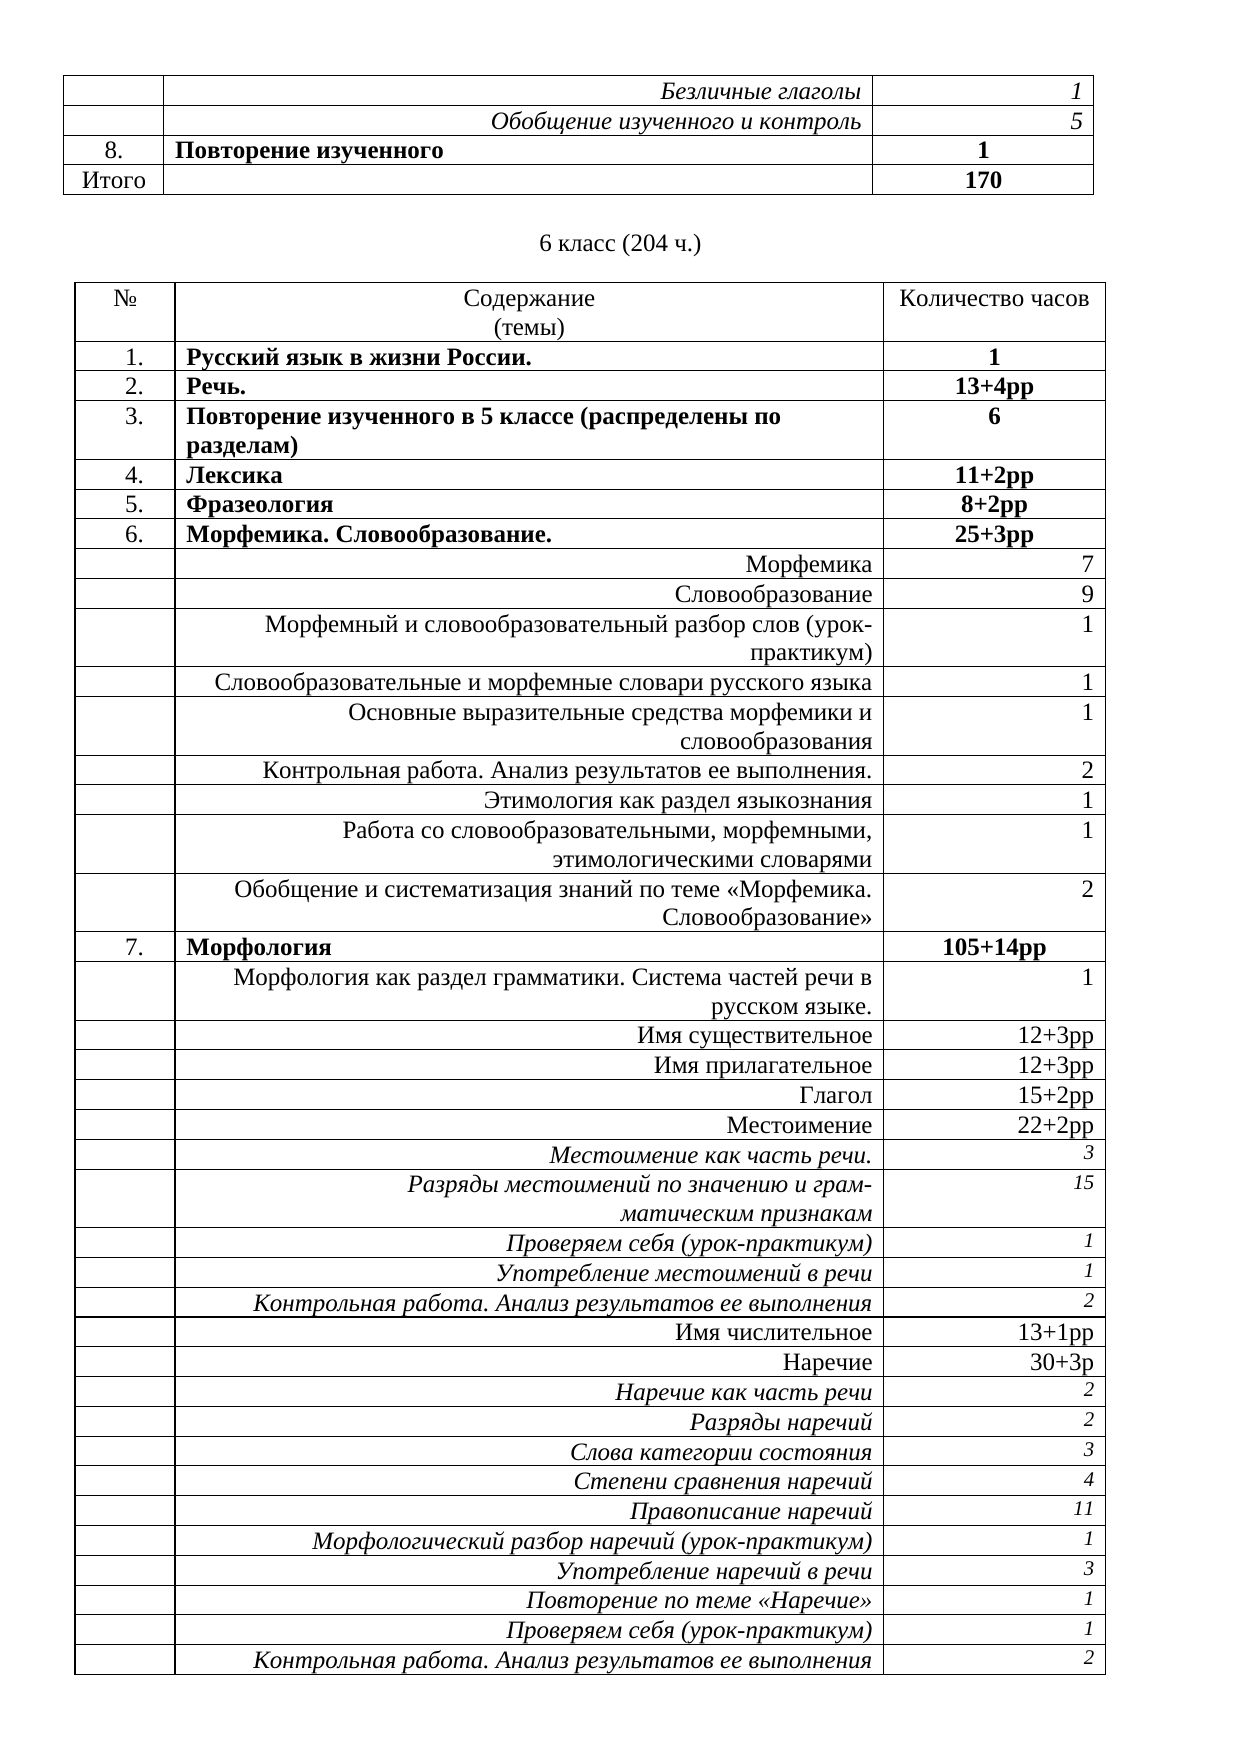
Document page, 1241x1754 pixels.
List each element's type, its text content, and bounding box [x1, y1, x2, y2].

table_cell 1 [884, 962, 1105, 1019]
table_cell Морфемный и словообразовательный разбор слов (урок-практикум) [176, 609, 883, 666]
table_cell Контрольная работа. Анализ результатов ее выполнения [176, 1645, 883, 1674]
table_cell Употребление наречий в речи [176, 1556, 883, 1584]
table_cell [76, 371, 174, 400]
table_cell [76, 401, 174, 459]
table_cell Проверяем себя (урок-практикум) [176, 1615, 883, 1644]
table_cell 8+2рр [884, 490, 1105, 518]
table_cell [76, 1526, 174, 1555]
table_cell 1 [873, 136, 1093, 164]
table_cell [76, 874, 174, 931]
table_header Количество часов [884, 283, 1105, 341]
table_cell Основные выразительные средства морфемики и словообразования [176, 697, 883, 754]
table_cell 1 [884, 1615, 1105, 1644]
table_cell 13+4рр [884, 371, 1105, 400]
table_cell [164, 165, 872, 194]
table_cell [76, 1258, 174, 1287]
table_cell 25+3рр [884, 519, 1105, 548]
table_cell Повторение изученного [164, 136, 872, 164]
table_cell Русский язык в жизни России. [176, 342, 883, 370]
table_cell 2 [884, 756, 1105, 784]
table_cell [76, 460, 174, 488]
table_cell Контрольная работа. Анализ результатов ее выполнения [176, 1288, 883, 1316]
table_header Содержание (темы) [176, 283, 883, 341]
table_cell [76, 609, 174, 666]
table_cell Морфология как раздел грамматики. Система частей речи в русском языке. [176, 962, 883, 1019]
table_cell 3 [884, 1556, 1105, 1584]
table_cell [76, 667, 174, 696]
table_cell 2 [884, 1645, 1105, 1674]
table_cell [76, 1080, 174, 1109]
table_header № [76, 283, 174, 341]
table_cell Имя существительное [176, 1021, 883, 1049]
table_cell 5 [873, 106, 1093, 134]
table_cell [76, 1140, 174, 1168]
table_cell 105+14рр [884, 932, 1105, 961]
table_cell [76, 1170, 174, 1227]
table_cell 22+2рр [884, 1110, 1105, 1139]
table_cell 12+3рр [884, 1050, 1105, 1079]
table_cell [76, 756, 174, 784]
table_cell Обобщение изученного и контроль [164, 106, 872, 134]
table_cell Контрольная работа. Анализ результатов ее выполнения. [176, 756, 883, 784]
table_cell [76, 1110, 174, 1139]
table_cell 3 [884, 1140, 1105, 1168]
table_cell [64, 76, 163, 105]
table_cell 1 [884, 667, 1105, 696]
table_cell [76, 1228, 174, 1257]
table_cell [76, 1586, 174, 1614]
table_cell Этимология как раздел языкознания [176, 785, 883, 814]
table_cell 1 [873, 76, 1093, 105]
table_cell [76, 1347, 174, 1376]
table_cell [76, 1021, 174, 1049]
table_cell Разряды местоимений по значению и грам- матическим признакам [176, 1170, 883, 1227]
table_cell 4 [884, 1466, 1105, 1495]
table_cell 12+3рр [884, 1021, 1105, 1049]
table_cell [76, 1556, 174, 1584]
table_cell Употребление местоимений в речи [176, 1258, 883, 1287]
table_cell Проверяем себя (урок-практикум) [176, 1228, 883, 1257]
table_cell Словообразование [176, 579, 883, 608]
table_cell Лексика [176, 460, 883, 488]
table_cell Наречие [176, 1347, 883, 1376]
table_cell [76, 490, 174, 518]
table_cell 1 [884, 815, 1105, 873]
table_cell Степени сравнения наречий [176, 1466, 883, 1495]
table_cell 3 [884, 1437, 1105, 1465]
table_cell 1 [884, 1228, 1105, 1257]
table_cell Наречие как часть речи [176, 1377, 883, 1406]
table_cell 7 [884, 549, 1105, 578]
table_cell [76, 1377, 174, 1406]
table_cell Глагол [176, 1080, 883, 1109]
table_cell Разряды наречий [176, 1407, 883, 1436]
table_cell [76, 1437, 174, 1465]
table_cell 8. [64, 136, 163, 164]
table_cell [76, 1318, 174, 1346]
table_cell 1 [884, 1586, 1105, 1614]
table_cell 15+2рр [884, 1080, 1105, 1109]
table_cell 9 [884, 579, 1105, 608]
table_cell [76, 962, 174, 1019]
table_cell Морфологический разбор наречий (урок-практикум) [176, 1526, 883, 1555]
table_cell 1 [884, 1526, 1105, 1555]
table_cell Морфология [176, 932, 883, 961]
table_cell [76, 549, 174, 578]
table_cell 2 [884, 1288, 1105, 1316]
table_cell Повторение по теме «Наречие» [176, 1586, 883, 1614]
table_cell Правописание наречий [176, 1496, 883, 1525]
table_cell Повторение изученного в 5 классе (распределены по разделам) [176, 401, 883, 459]
table_cell Слова категории состояния [176, 1437, 883, 1465]
table_cell [76, 1288, 174, 1316]
table_cell Обобщение и систематизация знаний по теме «Морфемика. Словообразование» [176, 874, 883, 931]
table_cell [76, 1407, 174, 1436]
table_cell Итого [64, 165, 163, 194]
table_cell Фразеология [176, 490, 883, 518]
table_cell 2 [884, 1407, 1105, 1436]
table_cell 2 [884, 874, 1105, 931]
table_cell Местоимение как часть речи. [176, 1140, 883, 1168]
table_cell Морфемика [176, 549, 883, 578]
table_cell [76, 1050, 174, 1079]
table_cell Имя прилагательное [176, 1050, 883, 1079]
table_cell [76, 697, 174, 754]
table_cell 15 [884, 1170, 1105, 1227]
table_cell [76, 519, 174, 548]
table_cell [76, 1466, 174, 1495]
table_cell 1 [884, 697, 1105, 754]
table_cell 2 [884, 1377, 1105, 1406]
table_cell Работа со словообразовательными, морфемными, этимологическими словарями [176, 815, 883, 873]
table_cell Речь. [176, 371, 883, 400]
table_cell Местоимение [176, 1110, 883, 1139]
table_cell 1 [884, 609, 1105, 666]
table_cell [76, 579, 174, 608]
table_cell [76, 815, 174, 873]
table_cell [76, 1645, 174, 1674]
table_cell [76, 1496, 174, 1525]
table_cell [76, 342, 174, 370]
table_cell [76, 1615, 174, 1644]
table_cell [76, 932, 174, 961]
table_cell Безличные глаголы [164, 76, 872, 105]
table_cell 170 [873, 165, 1093, 194]
table_cell 1 [884, 342, 1105, 370]
table_cell 1 [884, 1258, 1105, 1287]
table_cell Морфемика. Словообразование. [176, 519, 883, 548]
text 6 класс (204 ч.) [75, 228, 1165, 257]
table_cell Словообразовательные и морфемные словари русского языка [176, 667, 883, 696]
table_cell 1 [884, 785, 1105, 814]
table_cell [64, 106, 163, 134]
table_cell 13+1рр [884, 1318, 1105, 1346]
table_cell 30+3р [884, 1347, 1105, 1376]
table_cell 11 [884, 1496, 1105, 1525]
table_cell 6 [884, 401, 1105, 459]
table_cell [76, 785, 174, 814]
table_cell Имя числительное [176, 1318, 883, 1346]
table_cell 11+2рр [884, 460, 1105, 488]
